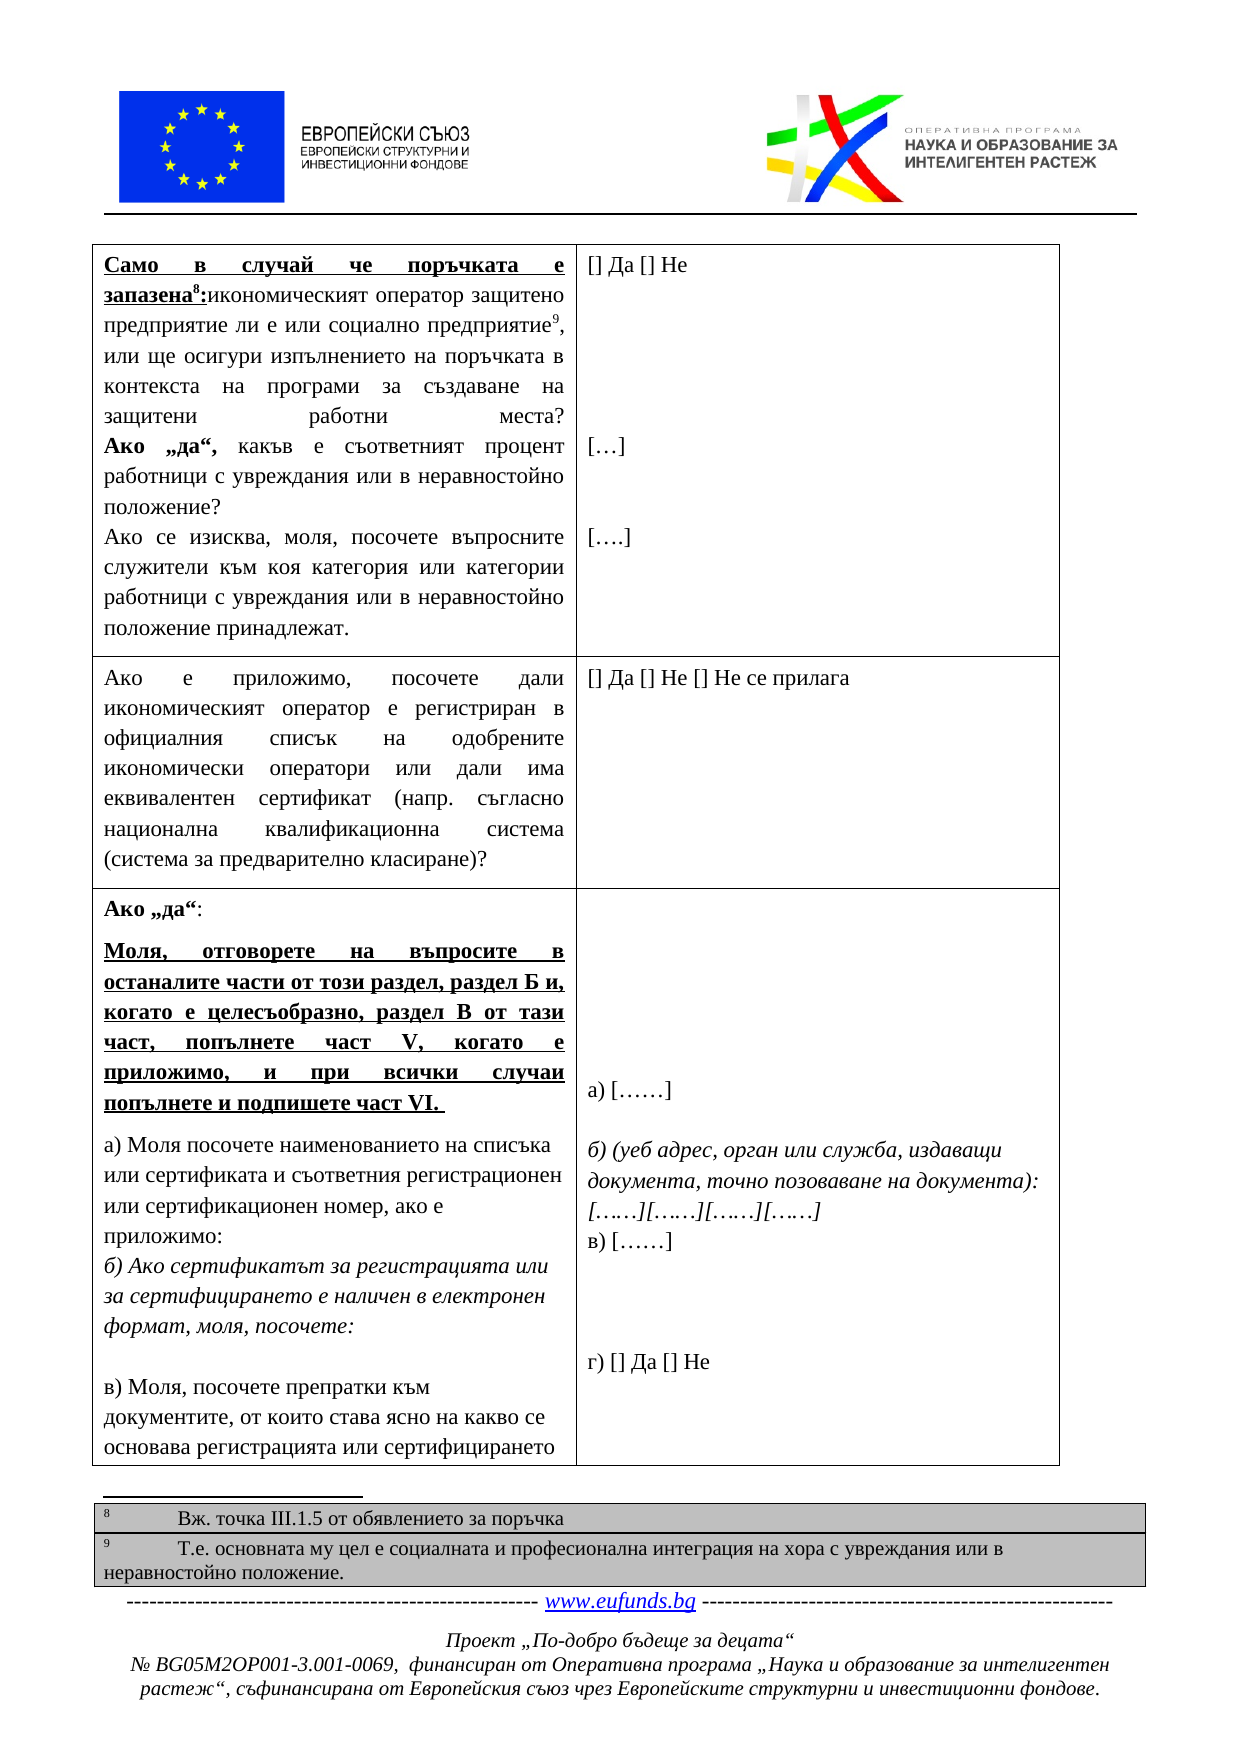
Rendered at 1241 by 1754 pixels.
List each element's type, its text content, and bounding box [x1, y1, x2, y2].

table_cell [] Да [] Не [] Не се прилага [577, 657, 1059, 887]
table_cell [] Да [] Не […] [….] [577, 245, 1059, 656]
table_cell Само в случай че поръчката е запазена:икономическият оператор защитено предприятие ли е или социално предприятие, или ще осигури изпълнението на поръчката в контекста на програми за създаване на защитени работни места? Ако „да“, какъв е съответният процент работници с увреждания или в неравностойно положение? Ако се изисква, моля, посочете въпросните служители към коя категория или категории работници с увреждания или в неравностойно положение принадлежат. [93, 245, 576, 656]
table_cell Ако е приложимо, посочете дали икономическият оператор е регистриран в официалния списък на одобрените икономически оператори или дали има еквивалентен сертификат (напр. съгласно национална квалификационна система (система за предварително класиране)? [93, 657, 576, 887]
picture [752, 75, 1137, 212]
picture [103, 73, 509, 212]
